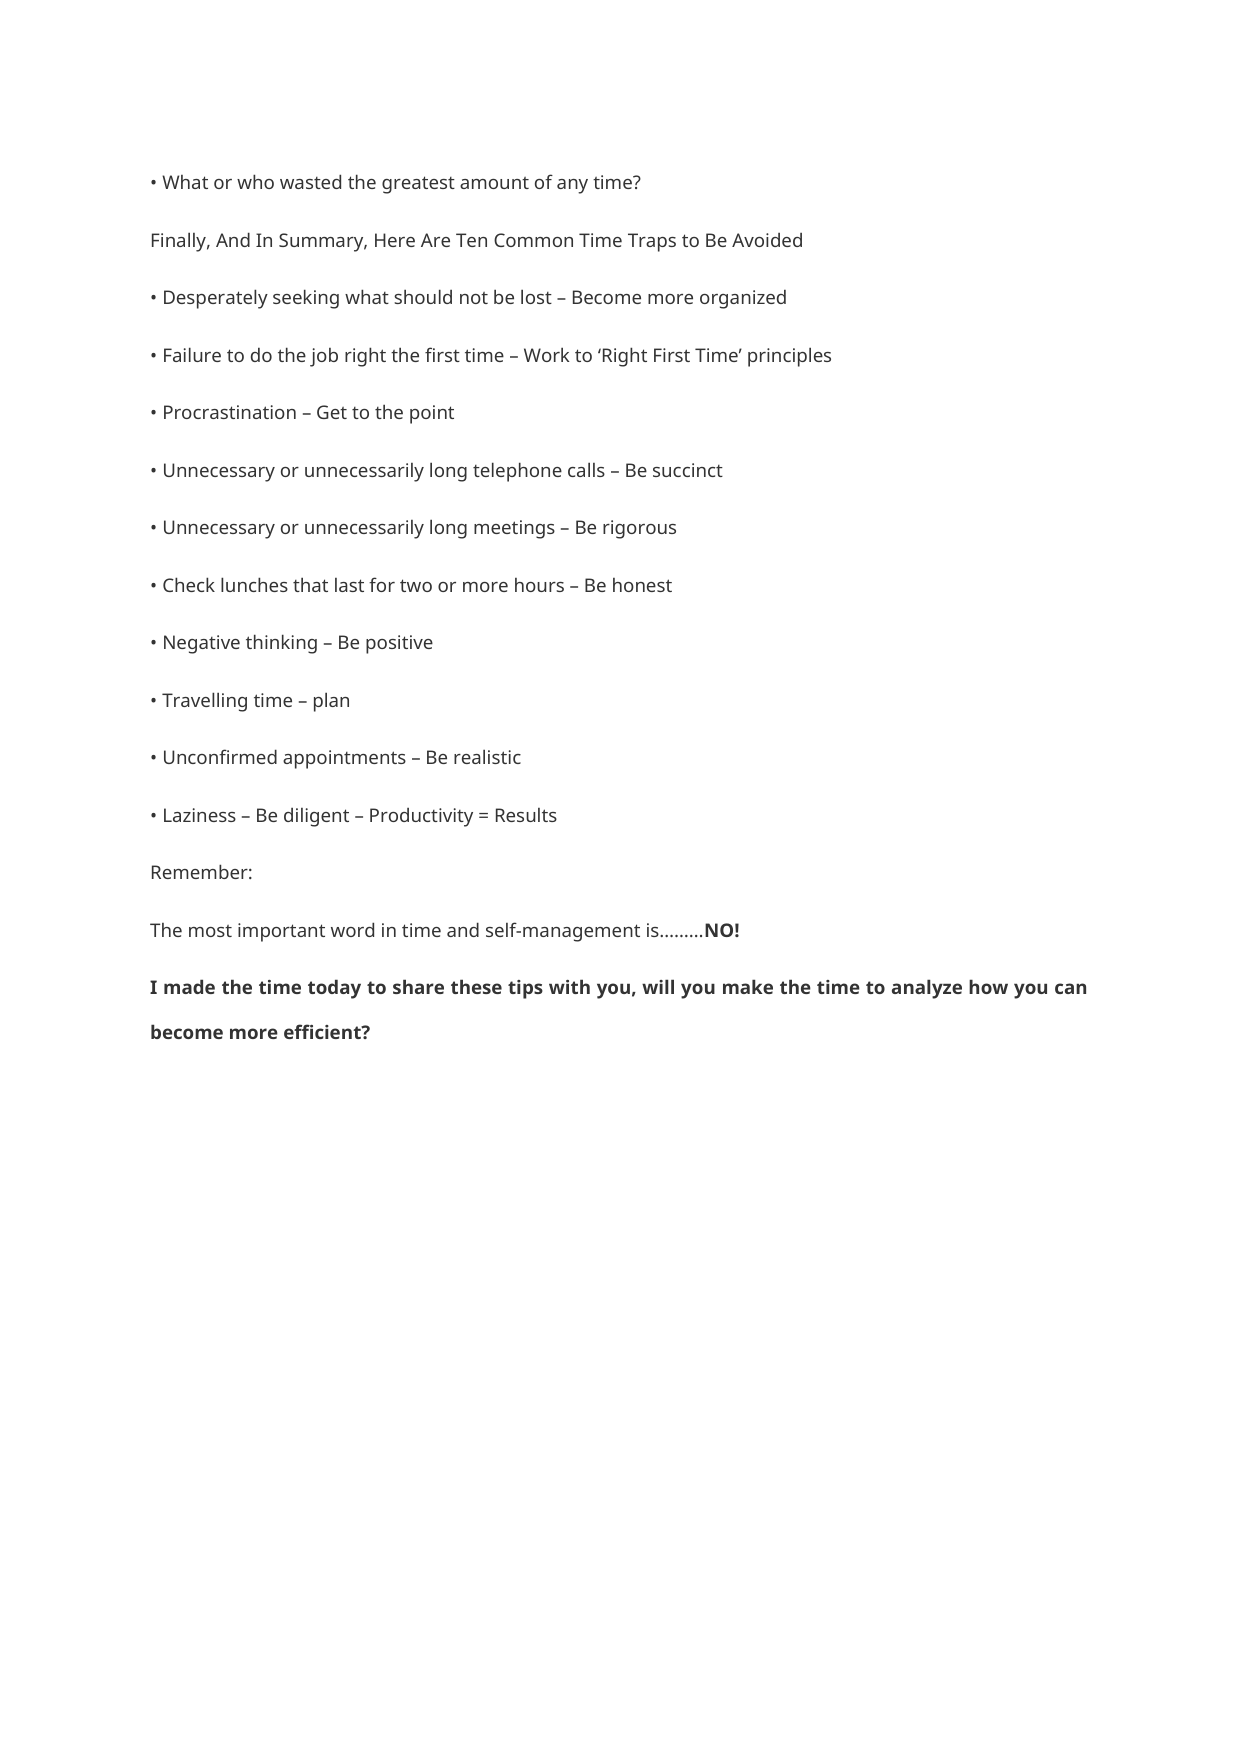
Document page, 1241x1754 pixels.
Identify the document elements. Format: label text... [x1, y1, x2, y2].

text Remember: [150, 840, 1090, 885]
text • Negative thinking – Be positive [150, 610, 1090, 655]
text • Laziness – Be diligent – Productivity = Results [150, 782, 1090, 827]
text • Unconfirmed appointments – Be realistic [150, 725, 1090, 770]
text The most important word in time and self-management is………NO! [150, 897, 1090, 942]
text • Check lunches that last for two or more hours – Be honest [150, 552, 1090, 597]
text • Procrastination – Get to the point [150, 380, 1090, 425]
text • Unnecessary or unnecessarily long telephone calls – Be succinct [150, 437, 1090, 482]
text • What or who wasted the greatest amount of any time? [150, 150, 1090, 195]
text I made the time today to share these tips with you, will you make the time to analyze how you can become more efficient? [150, 955, 1090, 1045]
text • Travelling time – plan [150, 667, 1090, 712]
text • Unnecessary or unnecessarily long meetings – Be rigorous [150, 495, 1090, 540]
text • Desperately seeking what should not be lost – Become more organized [150, 265, 1090, 310]
text Finally, And In Summary, Here Are Ten Common Time Traps to Be Avoided [150, 207, 1090, 252]
text • Failure to do the job right the first time – Work to ‘Right First Time’ principles [150, 322, 1090, 367]
